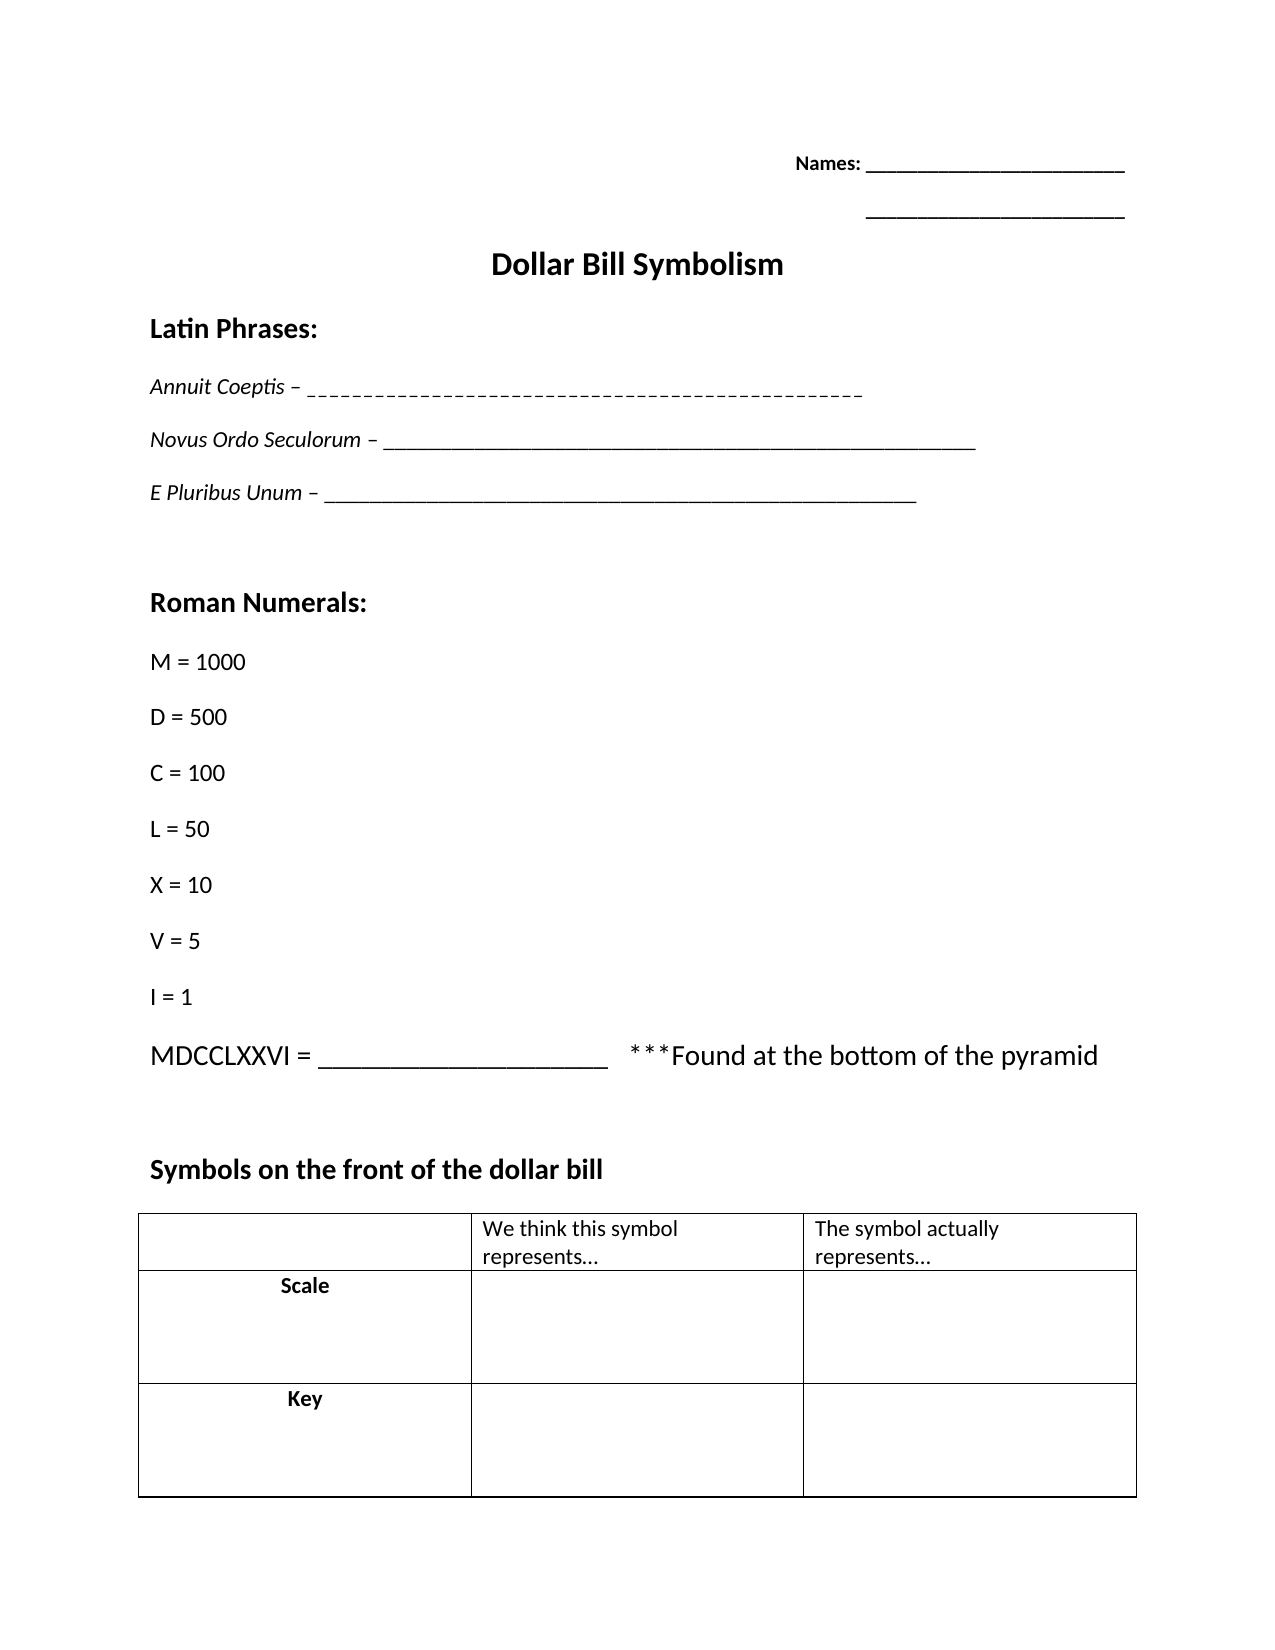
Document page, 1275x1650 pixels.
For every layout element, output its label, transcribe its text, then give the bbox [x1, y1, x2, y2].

text Names: _________________________ [150, 150, 1125, 175]
table_cell Scale [139, 1271, 471, 1383]
text I = 1 [150, 981, 1125, 1011]
table_header The symbol actually represents… [804, 1214, 1136, 1270]
table_cell [472, 1384, 803, 1496]
text M = 1000 [150, 646, 1125, 676]
table_header We think this symbol represents… [472, 1214, 803, 1270]
text X = 10 [150, 869, 1125, 899]
text Roman Numerals: [150, 584, 1125, 619]
table_cell [804, 1271, 1136, 1383]
text Annuit Coeptis – _________________________________________________ [150, 372, 1125, 400]
text D = 500 [150, 702, 1125, 732]
text _________________________ [150, 196, 1125, 222]
text L = 50 [150, 813, 1125, 844]
text MDCCLXXVI = ____________________ ***Found at the bottom of the pyramid [150, 1037, 1125, 1072]
text Dollar Bill Symbolism [150, 242, 1125, 283]
table_cell [804, 1384, 1136, 1496]
text V = 5 [150, 925, 1125, 955]
text Symbols on the front of the dollar bill [150, 1151, 1125, 1187]
text C = 100 [150, 757, 1125, 788]
text Latin Phrases: [150, 310, 1125, 346]
table_cell [472, 1271, 803, 1383]
text E Pluribus Unum – ____________________________________________________ [150, 478, 1125, 506]
text Novus Ordo Seculorum – ____________________________________________________ [150, 425, 1125, 453]
table_cell Key [139, 1384, 471, 1496]
table_header [139, 1214, 471, 1270]
